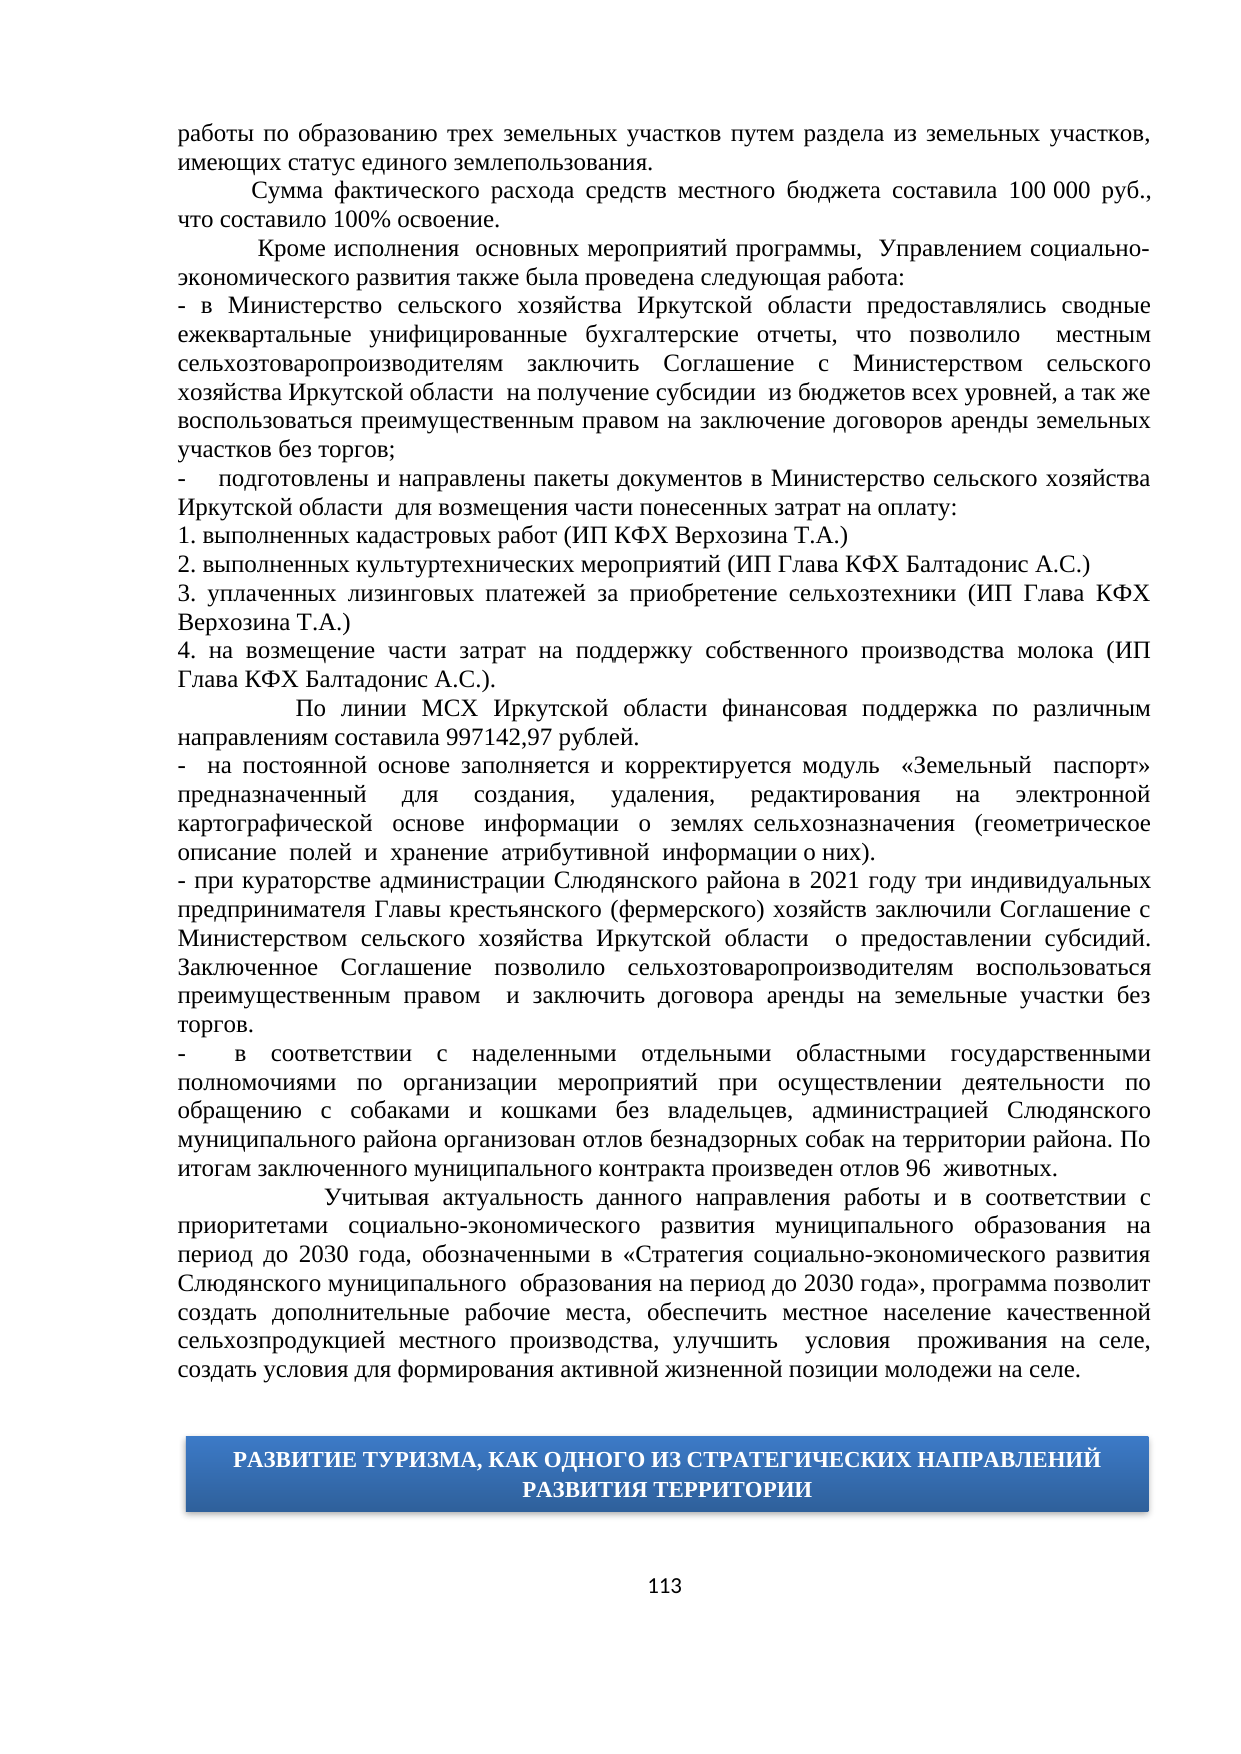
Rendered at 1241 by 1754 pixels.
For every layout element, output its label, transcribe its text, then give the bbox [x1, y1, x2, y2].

text 1. выполненных кадастровых работ (ИП КФХ Верхозина Т.А.) [177, 521, 1152, 549]
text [177, 118, 1152, 176]
text 4. на возмещение части затрат на поддержку собственного производства молока (ИП Глава КФХ Балтадонис А.С.). [177, 636, 1152, 693]
text - при кураторстве администрации Слюдянского района в 2021 году три индивидуальных предпринимателя Главы крестьянского (фермерского) хозяйств заключили Соглашение с Министерством сельского хозяйства Иркутской области о предоставлении субсидий. Заключенное Соглашение позволило сельхозтоваропроизводителям воспользоваться преимущественным правом и заключить договора аренды на земельные участки без торгов. [177, 866, 1152, 1038]
text - подготовлены и направлены пакеты документов в Министерство сельского хозяйства Иркутской области для возмещения части понесенных затрат на оплату: [177, 463, 1152, 521]
text 3. уплаченных лизинговых платежей за приобретение сельхозтехники (ИП Глава КФХ Верхозина Т.А.) [177, 578, 1152, 636]
text По линии МСХ Иркутской области финансовая поддержка по различным направлениям составила 997142,97 рублей. [177, 693, 1152, 751]
text Сумма фактического расхода средств местного бюджета составила 100 000 руб., что составило 100% освоение. [177, 176, 1152, 233]
text Кроме исполнения основных мероприятий программы, Управлением социально-экономического развития также была проведена следующая работа: [177, 233, 1152, 291]
text - в соответствии с наделенными отдельными областными государственными полномочиями по организации мероприятий при осуществлении деятельности по обращению с собаками и кошками без владельцев, администрацией Слюдянского муниципального района организован отлов безнадзорных собак на территории района. По итогам заключенного муниципального контракта произведен отлов 96 животных. [177, 1038, 1152, 1182]
text 2. выполненных культуртехнических мероприятий (ИП Глава КФХ Балтадонис А.С.) [177, 549, 1152, 578]
text Учитывая актуальность данного направления работы и в соответствии с приоритетами социально-экономического развития муниципального образования на период до 2030 года, обозначенными в «Стратегия социально-экономического развития Слюдянского муниципального образования на период до 2030 года», программа позволит создать дополнительные рабочие места, обеспечить местное население качественной сельхозпродукцией местного производства, улучшить условия проживания на селе, создать условия для формирования активной жизненной позиции молодежи на селе. [177, 1182, 1152, 1383]
text - на постоянной основе заполняется и корректируется модуль «Земельный паспорт» предназначенный для создания, удаления, редактирования на электронной картографической основе информации о землях сельхозназначения (геометрическое описание полей и хранение атрибутивной информации о них). [177, 751, 1152, 866]
text - в Министерство сельского хозяйства Иркутской области предоставлялись сводные ежеквартальные унифицированные бухгалтерские отчеты, что позволило местным сельхозтоваропроизводителям заключить Соглашение с Министерством сельского хозяйства Иркутской области на получение субсидии из бюджетов всех уровней, а так же воспользоваться преимущественным правом на заключение договоров аренды земельных участков без торгов; [177, 291, 1152, 463]
